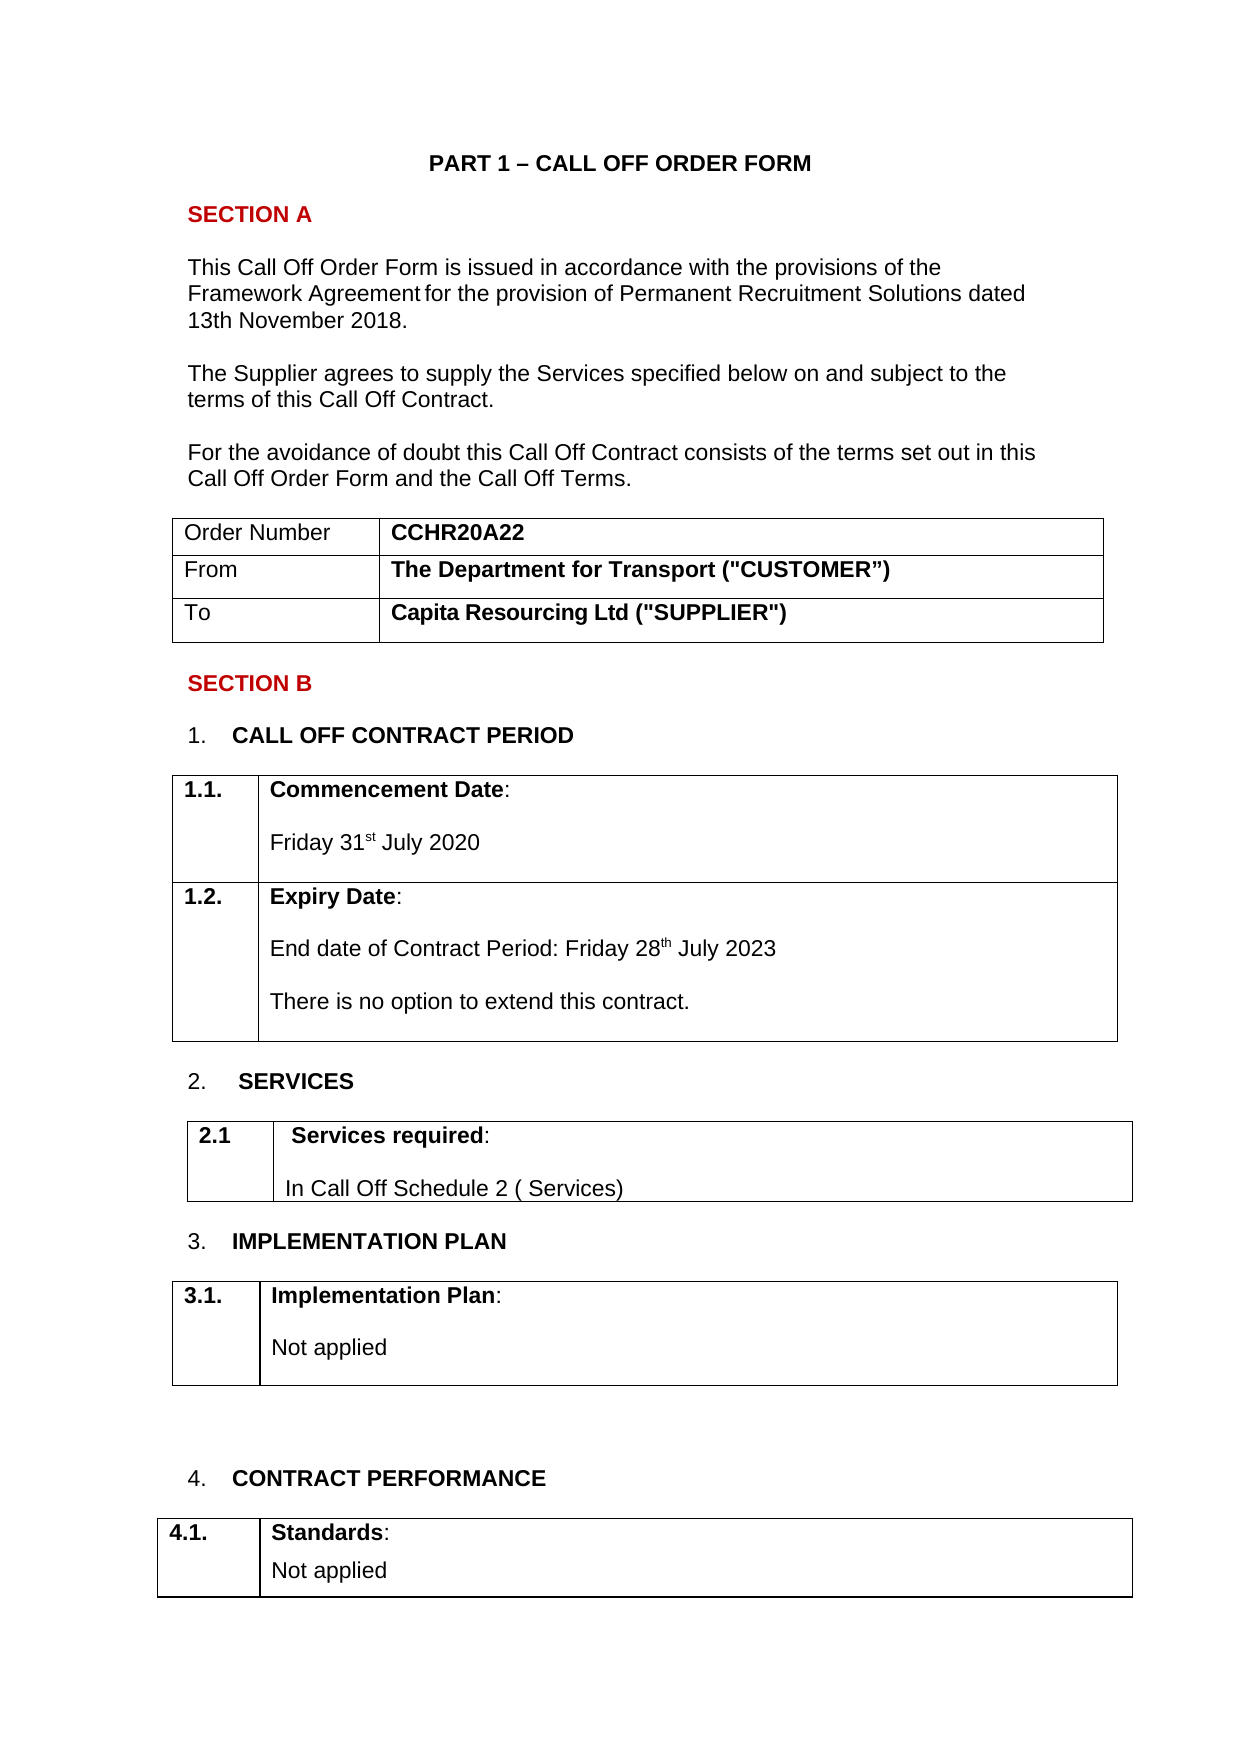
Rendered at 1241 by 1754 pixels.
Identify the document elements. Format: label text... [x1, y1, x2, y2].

title SECTION A [187, 201, 955, 228]
text call off contract period [187, 722, 1053, 749]
title SECTION B [187, 670, 955, 696]
title PART 1 – CALL OFF ORDER FORM [187, 150, 1053, 176]
table_header Order Number [173, 519, 379, 555]
table_cell The Department for Transport ("CUSTOMER”) [380, 556, 1103, 598]
table_header CCHR20A22 [380, 519, 1103, 555]
text Services [187, 1068, 1053, 1094]
table_header 2.1 [188, 1122, 273, 1201]
table_header [173, 776, 258, 882]
text The Supplier agrees to supply the Services specified below on and subject to the terms of this Call Off Contract. [187, 359, 1053, 412]
table_cell From [173, 556, 379, 598]
table_header 3.1. [173, 1282, 259, 1385]
table_header 4.1. [158, 1519, 259, 1596]
table_header Standards: Not applied [261, 1519, 1132, 1596]
table_header Commencement Date: Friday 31st July 2020 [259, 776, 1117, 882]
table_cell To [173, 599, 379, 642]
table_cell Expiry Date: End date of Contract Period: Friday 28th July 2023 There is no option to extend this contract. [259, 883, 1117, 1041]
table_cell [173, 883, 258, 1041]
text contract performance [187, 1465, 1053, 1491]
text Implementation Plan [187, 1228, 1053, 1255]
text This Call Off Order Form is issued in accordance with the provisions of the Framework Agreement for the provision of Permanent Recruitment Solutions dated 13th November 2018. [187, 254, 1053, 333]
table_header Implementation Plan: Not applied [261, 1282, 1117, 1385]
text For the avoidance of doubt this Call Off Contract consists of the terms set out in this Call Off Order Form and the Call Off Terms. [187, 438, 1053, 491]
table_cell Capita Resourcing Ltd ("SUPPLIER") [380, 599, 1103, 642]
table_header Services required: In Call Off Schedule 2 ( Services) [274, 1122, 1132, 1201]
